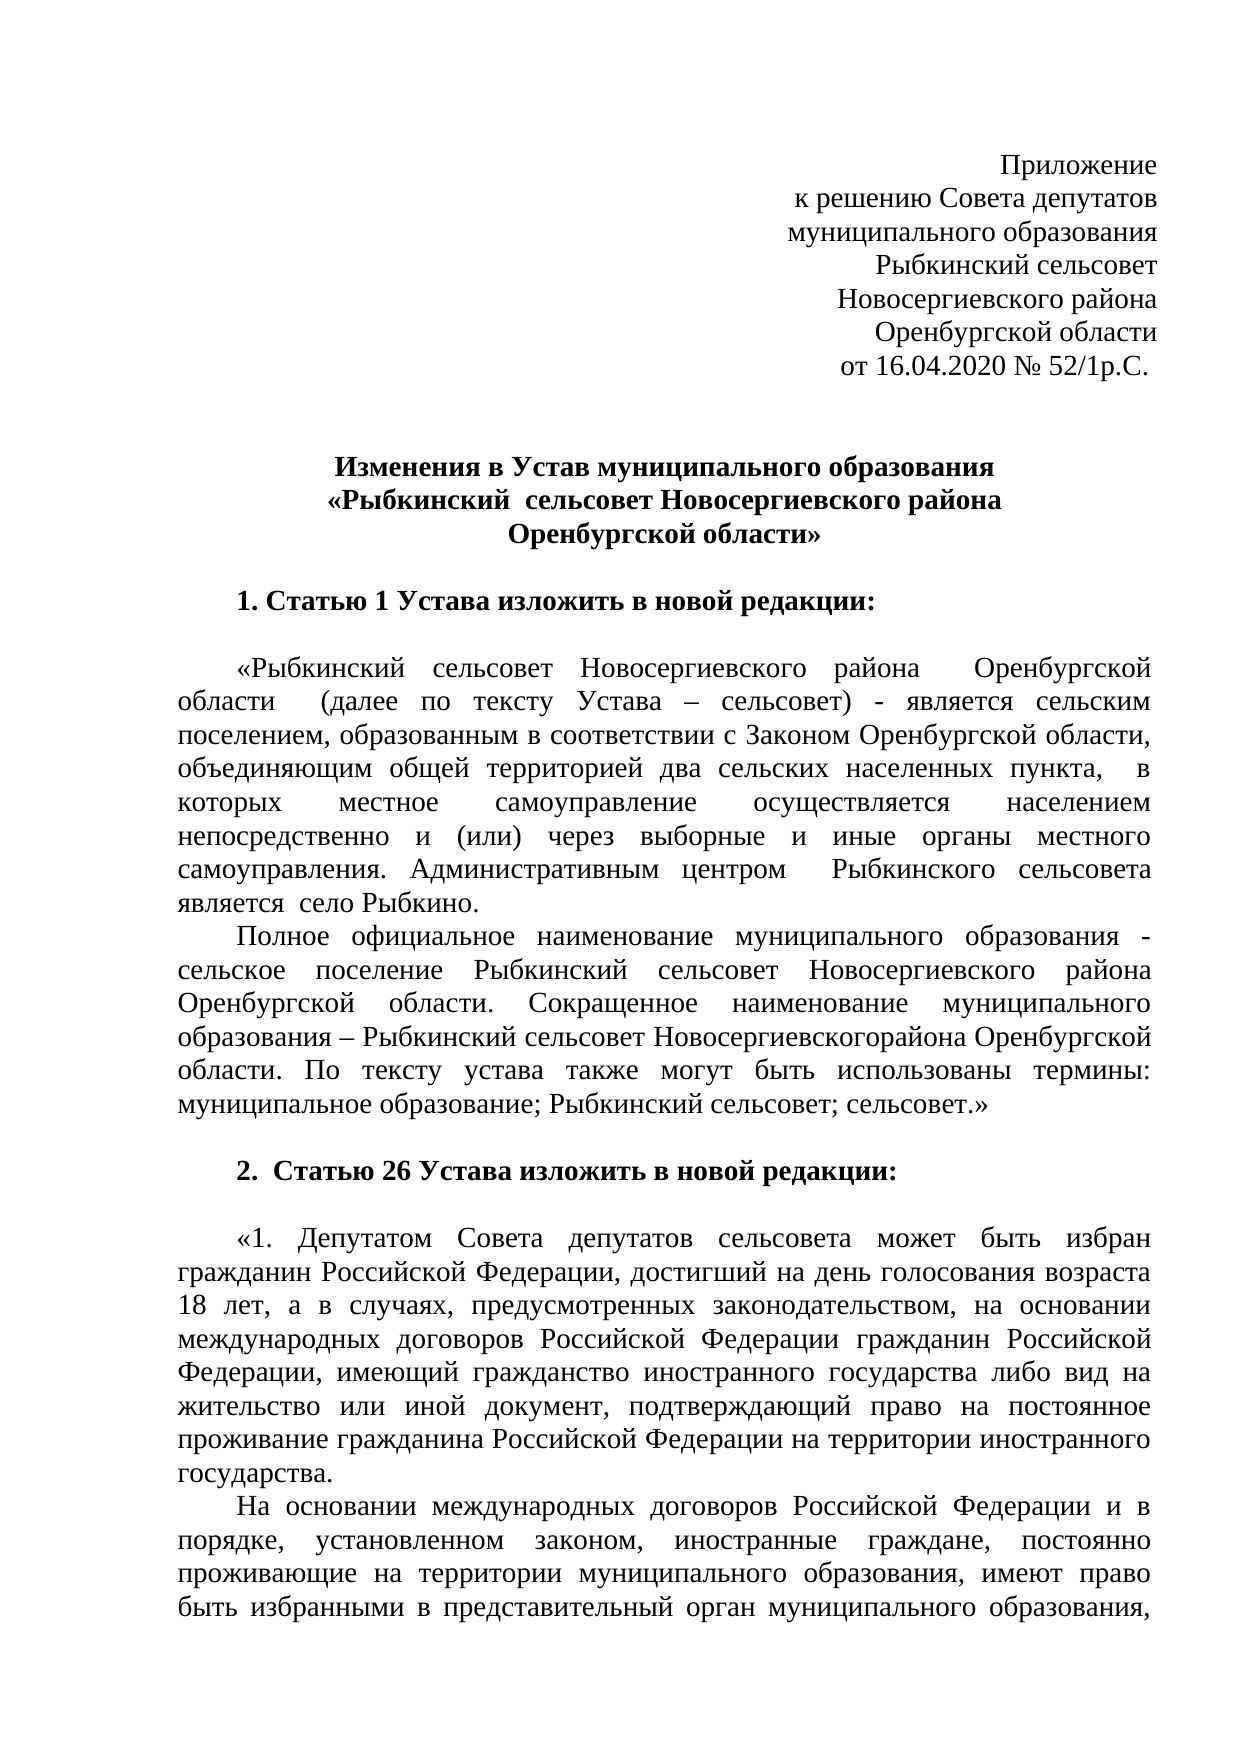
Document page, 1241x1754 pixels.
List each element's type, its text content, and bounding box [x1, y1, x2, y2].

text 2. Статью 26 Устава изложить в новой редакции: [177, 1153, 1152, 1187]
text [177, 1488, 1152, 1623]
text Приложение [693, 147, 1157, 180]
text Рыбкинский сельсовет [177, 247, 1157, 281]
text Изменения в Устав муниципального образования [177, 449, 1152, 482]
text 1. Статью 1 Устава изложить в новой редакции: [177, 583, 1152, 616]
text «1. Депутатом Совета депутатов сельсовета может быть избран гражданин Российской Федерации, достигший на день голосования возраста 18 лет, а в случаях, предусмотренных законодательством, на основании международных договоров Российской Федерации гражданин Российской Федерации, имеющий гражданство иностранного государства либо вид на жительство или иной документ, подтверждающий право на постоянное проживание гражданина Российской Федерации на территории иностранного государства. [177, 1220, 1152, 1488]
text Оренбургской области» [177, 516, 1152, 549]
text Оренбургской области [177, 314, 1157, 348]
text Новосергиевского района [177, 281, 1157, 314]
text от 16.04.2020 № 52/1р.С. [767, 348, 1157, 382]
text «Рыбкинский сельсовет Новосергиевского района [177, 482, 1152, 516]
text «Рыбкинский сельсовет Новосергиевского района Оренбургской области (далее по тексту Устава – сельсовет) - является сельским поселением, образованным в соответствии с Законом Оренбургской области, объединяющим общей территорией два сельских населенных пункта, в которых местное самоуправление осуществляется населением непосредственно и (или) через выборные и иные органы местного самоуправления. Административным центром Рыбкинского сельсовета является село Рыбкино. [177, 650, 1152, 918]
text муниципального образования [177, 214, 1157, 247]
text к решению Совета депутатов [177, 180, 1157, 214]
text Полное официальное наименование муниципального образования - сельское поселение Рыбкинский сельсовет Новосергиевского района Оренбургской области. Сокращенное наименование муниципального образования – Рыбкинский сельсовет Новосергиевскогорайона Оренбургской области. По тексту устава также могут быть использованы термины: муниципальное образование; Рыбкинский сельсовет; сельсовет.» [177, 918, 1152, 1119]
